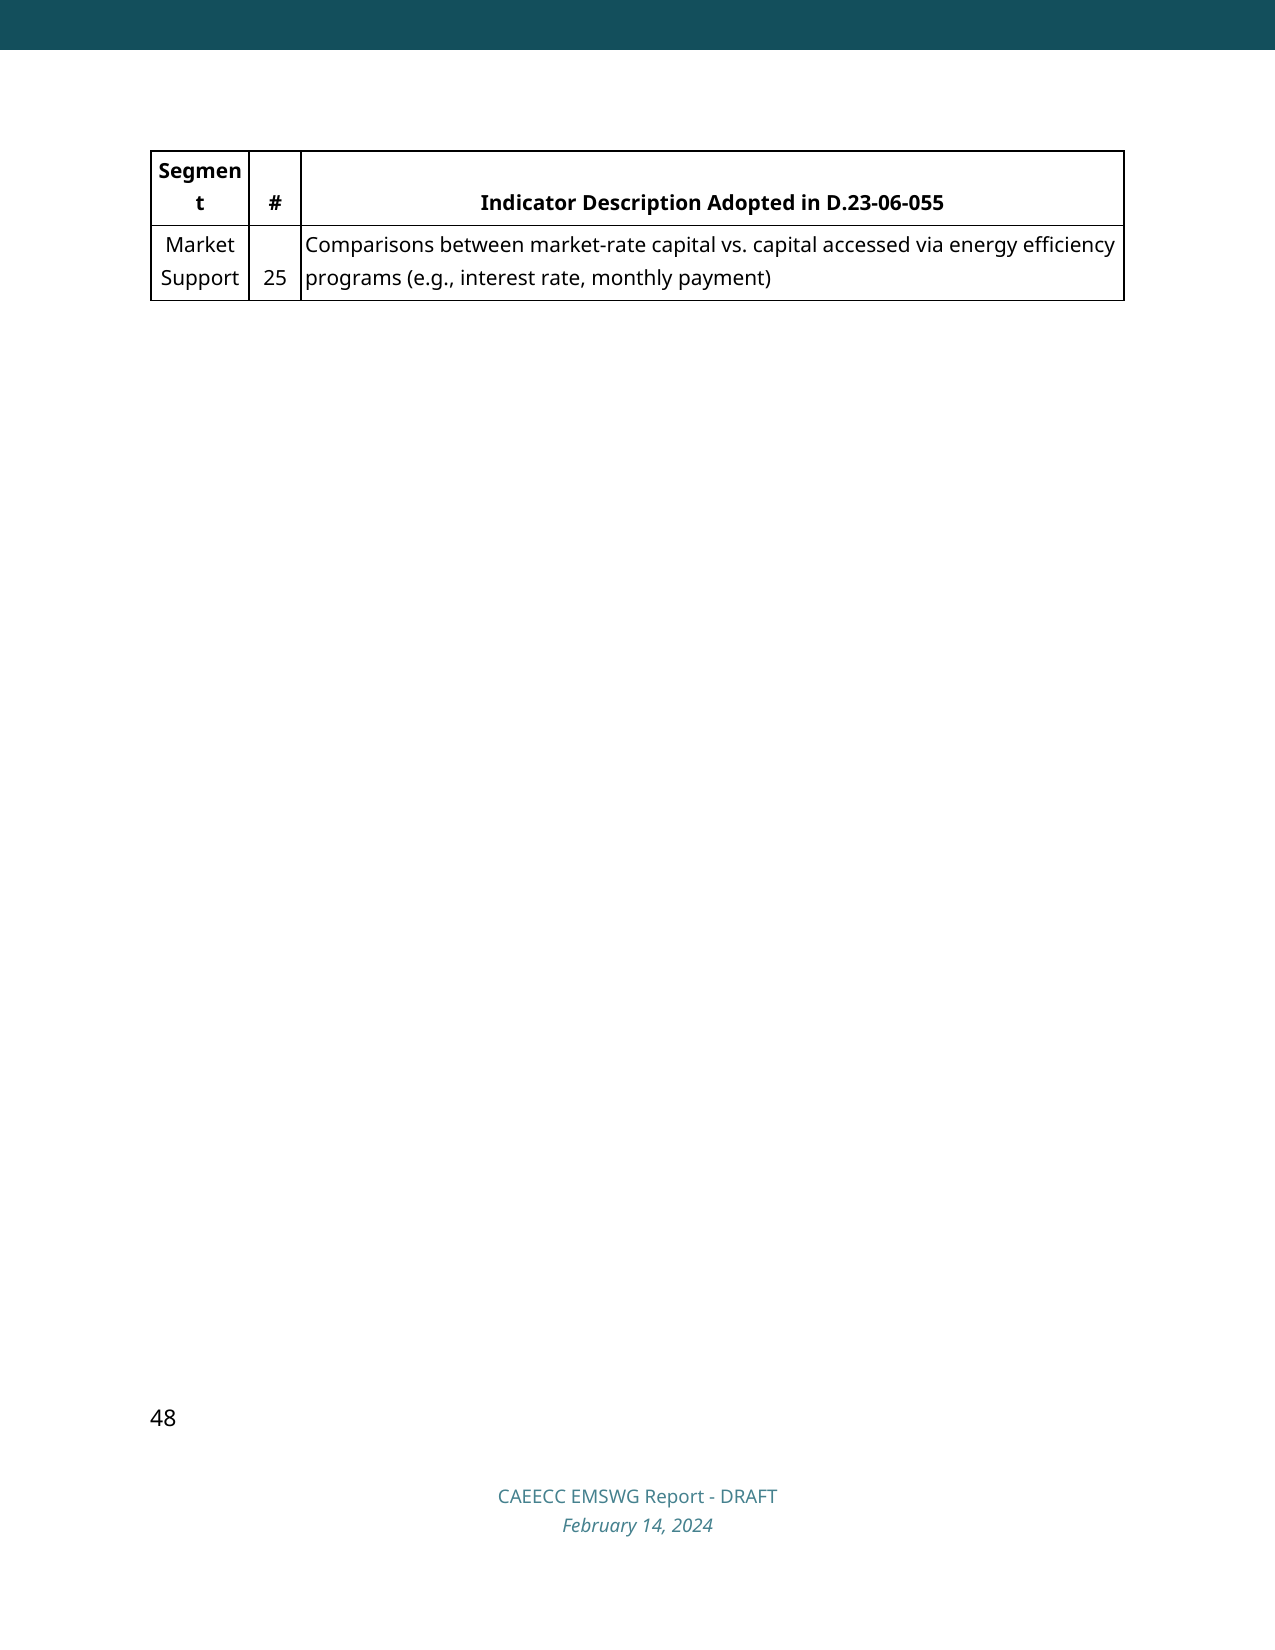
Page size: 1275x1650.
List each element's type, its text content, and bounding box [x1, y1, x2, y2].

table_cell 25 [250, 226, 300, 299]
table_cell Market Support [152, 226, 248, 299]
table_header # [250, 152, 300, 225]
table_cell Comparisons between market-rate capital vs. capital accessed via energy efficiency programs (e.g., interest rate, monthly payment) [302, 226, 1123, 299]
table_header Segment [152, 152, 248, 225]
table_header Indicator Description Adopted in D.23-06-055 [302, 152, 1123, 225]
